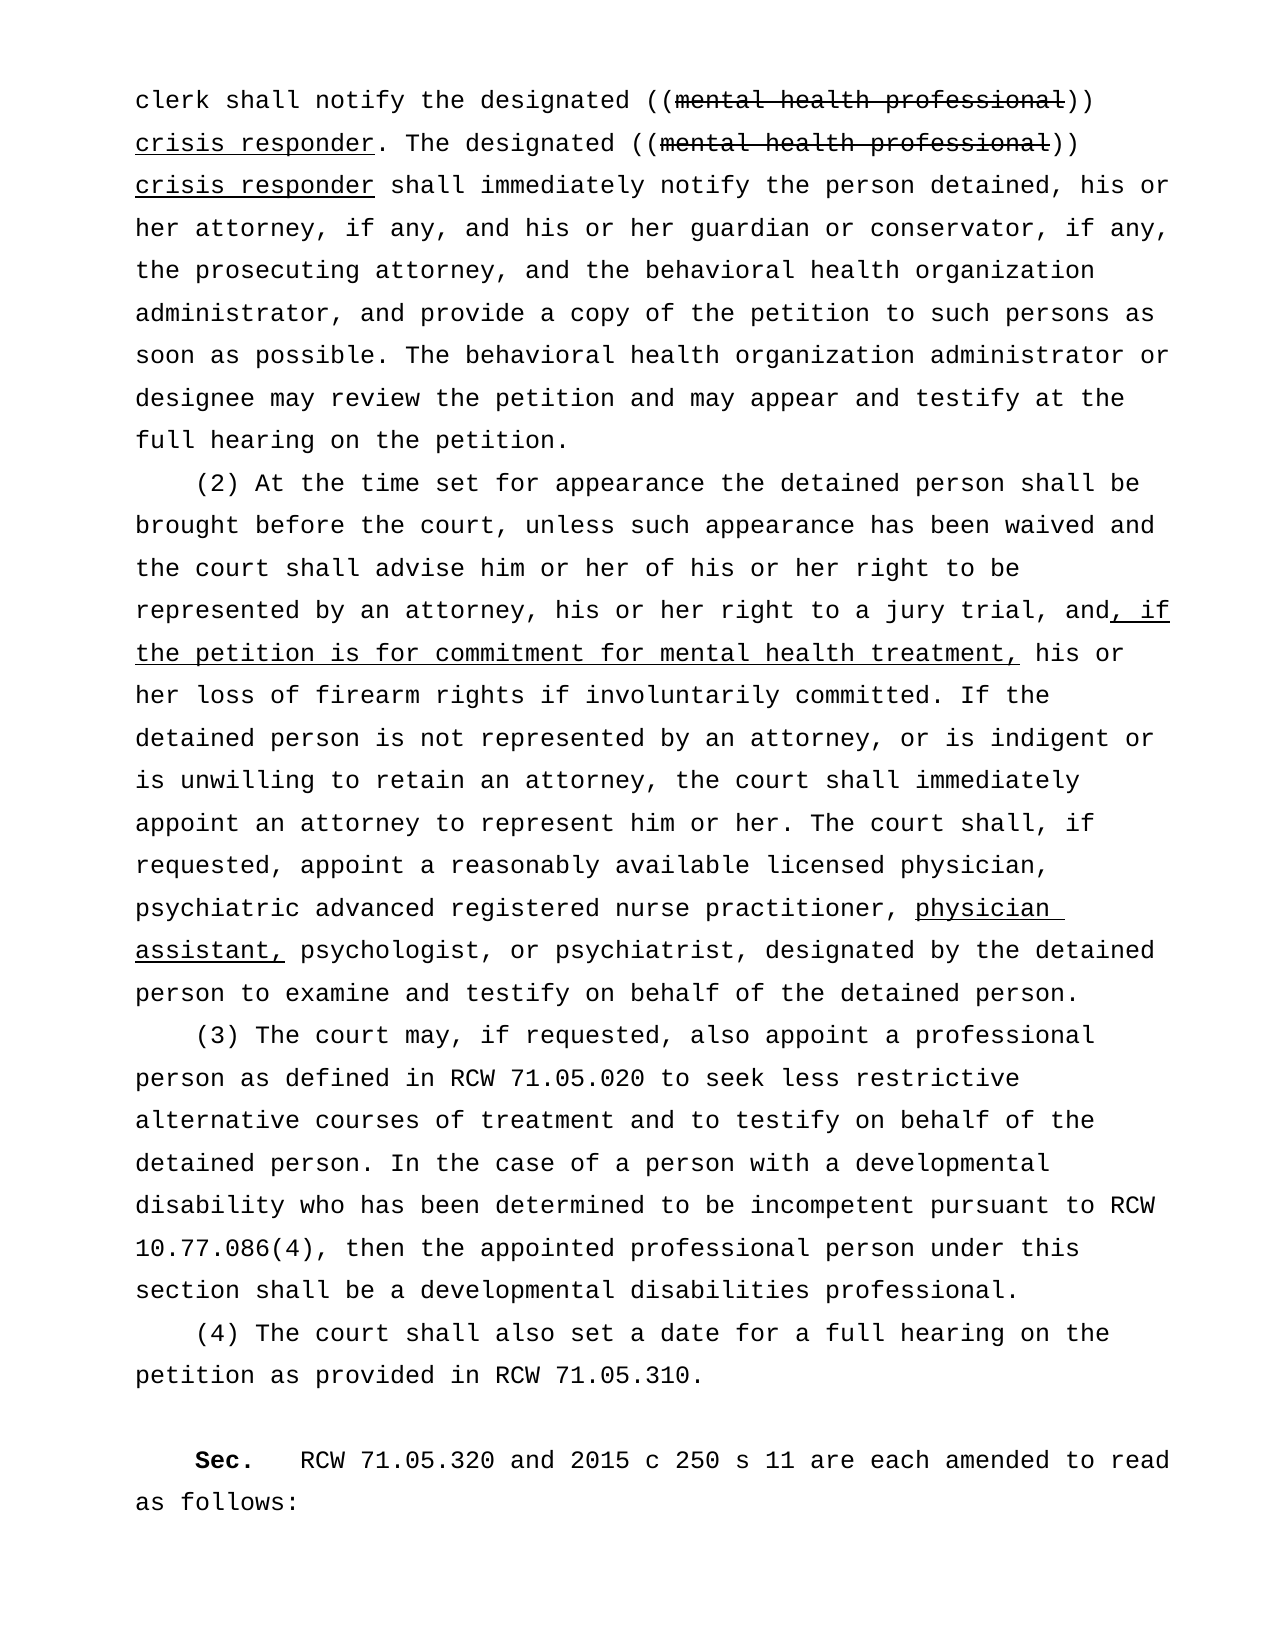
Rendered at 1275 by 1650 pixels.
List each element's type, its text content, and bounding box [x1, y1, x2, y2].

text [135, 75, 1170, 457]
text (4) The court shall also set a date for a full hearing on the petition as provided in RCW 71.05.310. [135, 1307, 1170, 1392]
text (3) The court may, if requested, also appoint a professional person as defined in RCW 71.05.020 to seek less restrictive alternative courses of treatment and to testify on behalf of the detained person. In the case of a person with a developmental disability who has been determined to be incompetent pursuant to RCW 10.77.086(4), then the appointed professional person under this section shall be a developmental disabilities professional. [135, 1010, 1170, 1307]
text Sec. RCW 71.05.320 and 2015 c 250 s 11 are each amended to read as follows: [135, 1434, 1170, 1519]
text (2) At the time set for appearance the detained person shall be brought before the court, unless such appearance has been waived and the court shall advise him or her of his or her right to be represented by an attorney, his or her right to a jury trial, and, if the petition is for commitment for mental health treatment, his or her loss of firearm rights if involuntarily committed. If the detained person is not represented by an attorney, or is indigent or is unwilling to retain an attorney, the court shall immediately appoint an attorney to represent him or her. The court shall, if requested, appoint a reasonably available licensed physician, psychiatric advanced registered nurse practitioner, physician assistant, psychologist, or psychiatrist, designated by the detained person to examine and testify on behalf of the detained person. [135, 457, 1170, 1010]
